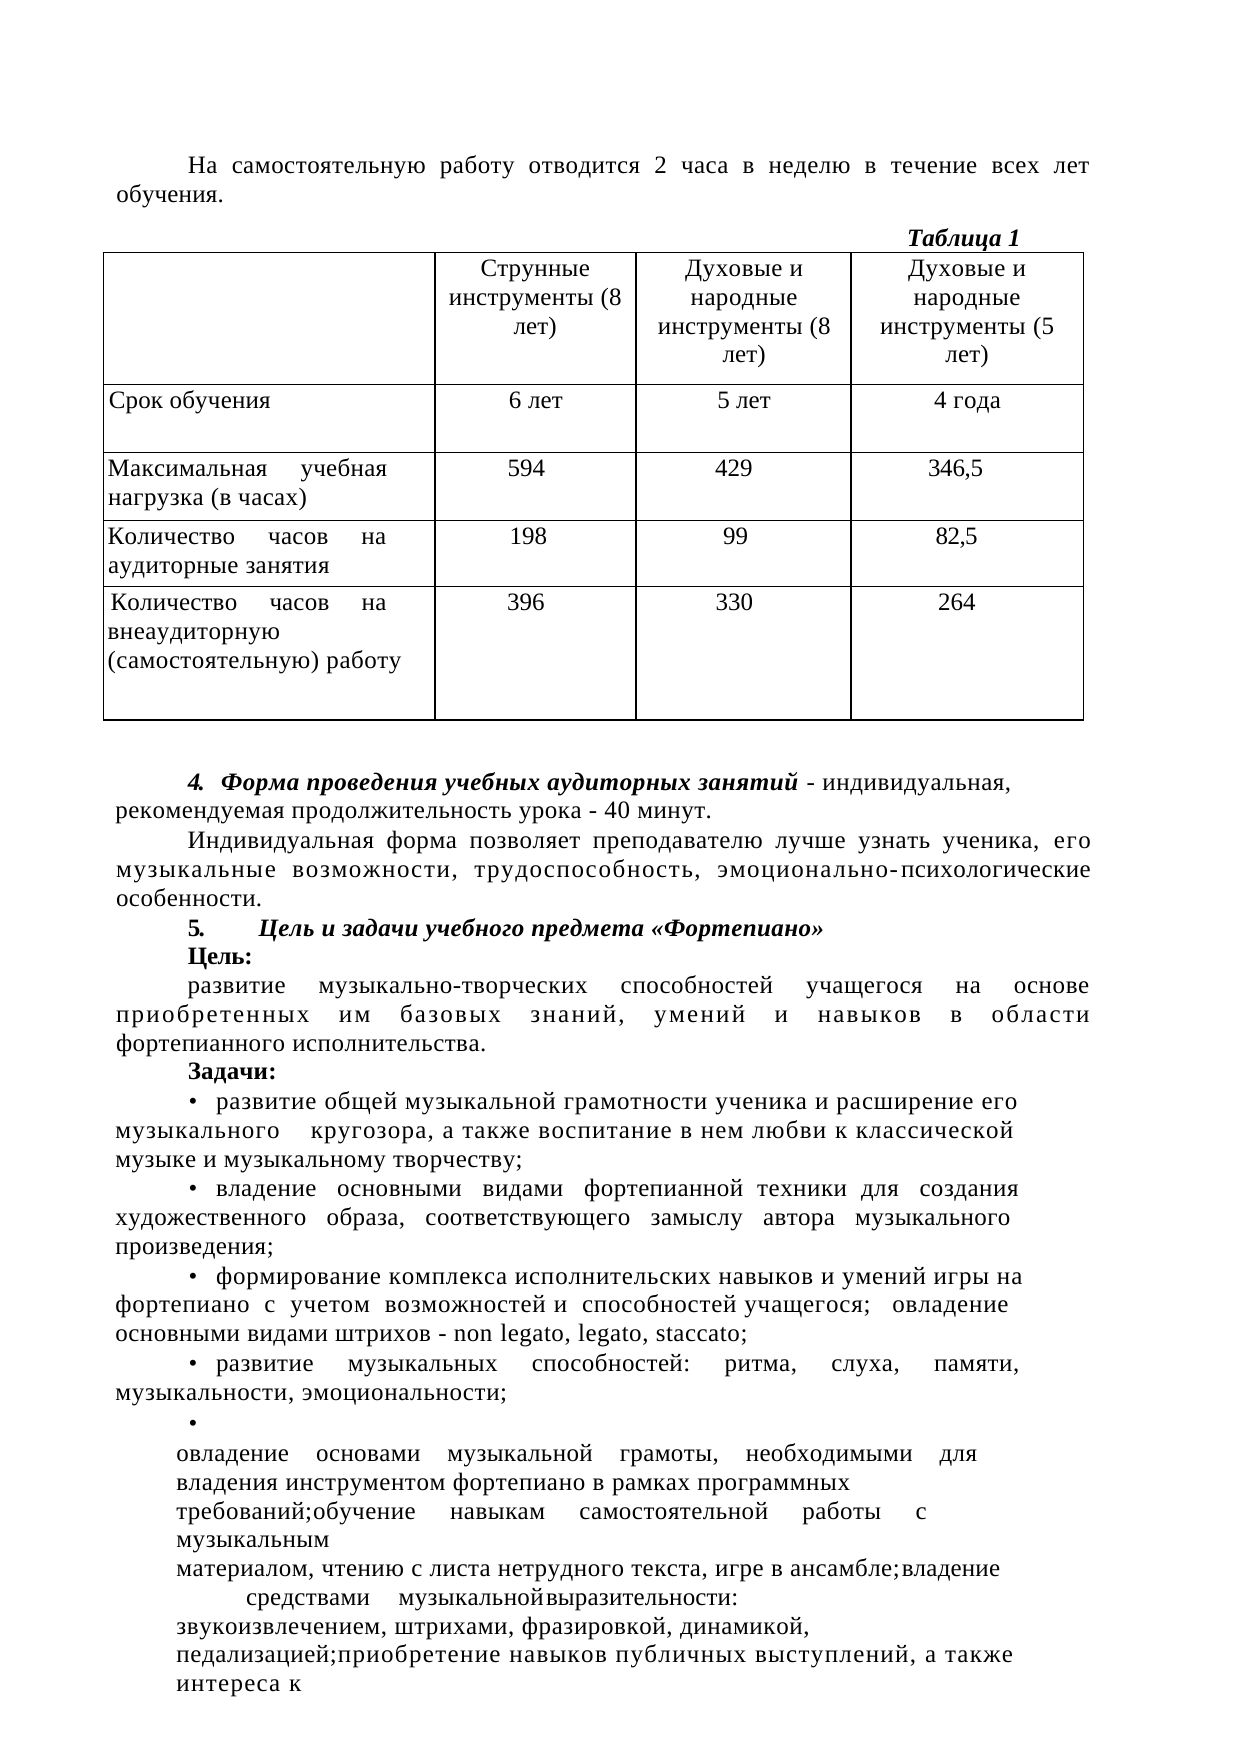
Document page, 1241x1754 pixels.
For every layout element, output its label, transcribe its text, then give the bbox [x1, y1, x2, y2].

table_cell 396 [436, 587, 635, 719]
table_header Духовые и народные инструменты (5 лет) [852, 253, 1083, 384]
text 5. Цель и задачи учебного предмета «Фортепиано» Цель: [188, 913, 883, 970]
list развитие музыкальных способностей: ритма, слуха, памяти, музыкальности, эмоциональности; [115, 1408, 1091, 1436]
table_cell 99 [637, 521, 850, 586]
table_cell 264 [852, 587, 1083, 719]
text Индивидуальная форма позволяет преподавателю лучше узнать ученика, его музыкальные возможности, трудоспособность, эмоционально-психологические особенности. [116, 825, 1091, 912]
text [176, 1438, 1091, 1697]
text развитие музыкально-творческих способностей учащегося на основе приобретенных им базовых знаний, умений и навыков в области фортепианного исполнительства. [116, 970, 1091, 1056]
table_cell Максимальная учебная нагрузка (в часах) [104, 453, 434, 520]
text Задачи: [188, 1056, 1091, 1085]
list владение основными видами фортепианной техники для создания художественного образа, соответствующего замыслу автора музыкального произведения; [115, 1173, 1091, 1260]
table_cell 594 [436, 453, 635, 520]
table_cell Количество часов на аудиторные занятия [104, 521, 434, 586]
table_cell Срок обучения [104, 385, 434, 452]
table_cell 4 года [852, 385, 1083, 452]
table_cell 429 [637, 453, 850, 520]
table_header [104, 253, 434, 384]
list формирование комплекса исполнительских навыков и умений игры на фортепиано с учетом возможностей и способностей учащегося; овладение основными видами штрихов - non legato, legato, staccato; [115, 1261, 1091, 1347]
table_cell 198 [436, 521, 635, 586]
table_cell 330 [637, 587, 850, 719]
table_cell Количество часов на внеаудиторную (самостоятельную) работу [104, 587, 434, 719]
list развитие общей музыкальной грамотности ученика и расширение его музыкального кругозора, а также воспитание в нем любви к классической музыке и музыкальному творчеству; [115, 1086, 1091, 1172]
text 4. Форма проведения учебных аудиторных занятий - индивидуальная, рекомендуемая продолжительность урока - 40 минут. [115, 767, 1091, 824]
text На самостоятельную работу отводится 2 часа в неделю в течение всех лет обучения. [116, 150, 1091, 207]
list развитие музыкальных способностей: ритма, слуха, памяти, музыкальности, эмоциональности; [115, 1348, 1091, 1406]
table_header Духовые и народные инструменты (8 лет) [637, 253, 850, 384]
table_cell 82,5 [852, 521, 1083, 586]
table_cell 6 лет [436, 385, 635, 452]
table_cell 5 лет [637, 385, 850, 452]
table_header Струнные инструменты (8 лет) [436, 253, 635, 384]
table_cell 346,5 [852, 453, 1083, 520]
text Таблица 1 [907, 223, 1091, 252]
